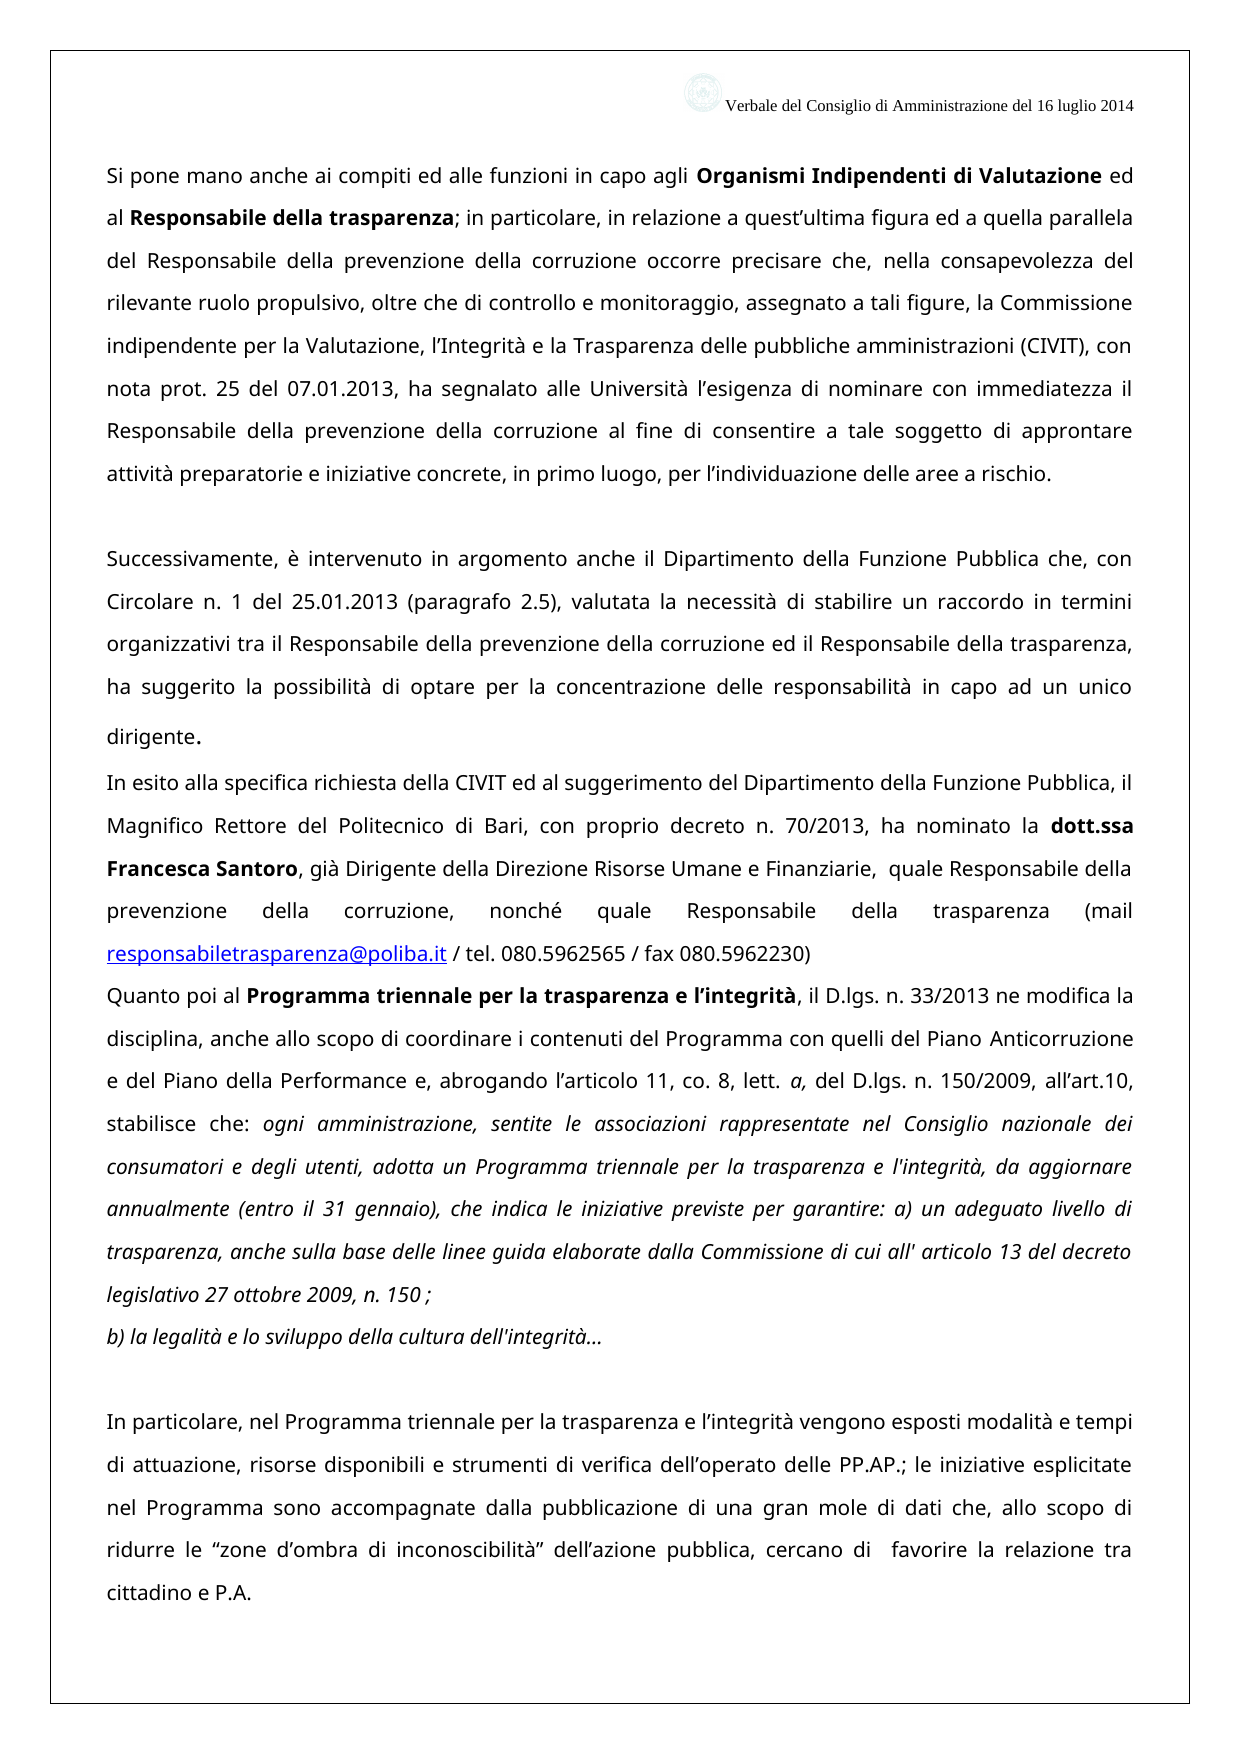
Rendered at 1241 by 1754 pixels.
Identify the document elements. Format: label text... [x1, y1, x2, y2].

text In esito alla specifica richiesta della CIVIT ed al suggerimento del Dipartimento della Funzione Pubblica, il Magnifico Rettore del Politecnico di Bari, con proprio decreto n. 70/2013, ha nominato la dott.ssa Francesca Santoro, già Dirigente della Direzione Risorse Umane e Finanziarie, quale Responsabile della prevenzione della corruzione, nonché quale Responsabile della trasparenza (mail responsabiletrasparenza@poliba.it / tel. 080.5962565 / fax 080.5962230) [106, 768, 1134, 967]
text b) la legalità e lo sviluppo della cultura dell'integrità… [106, 1322, 1134, 1351]
text Quanto poi al Programma triennale per la trasparenza e l’integrità, il D.lgs. n. 33/2013 ne modifica la disciplina, anche allo scopo di coordinare i contenuti del Programma con quelli del Piano Anticorruzione e del Piano della Performance e, abrogando l’articolo 11, co. 8, lett. a, del D.lgs. n. 150/2009, all’art.10, stabilisce che: ogni amministrazione, sentite le associazioni rappresentate nel Consiglio nazionale dei consumatori e degli utenti, adotta un Programma triennale per la trasparenza e l'integrità, da aggiornare annualmente (entro il 31 gennaio), che indica le iniziative previste per garantire: a) un adeguato livello di trasparenza, anche sulla base delle linee guida elaborate dalla Commissione di cui all' articolo 13 del decreto legislativo 27 ottobre 2009, n. 150 ; [106, 981, 1134, 1308]
text Successivamente, è intervenuto in argomento anche il Dipartimento della Funzione Pubblica che, con Circolare n. 1 del 25.01.2013 (paragrafo 2.5), valutata la necessità di stabilire un raccordo in termini organizzativi tra il Responsabile della prevenzione della corruzione ed il Responsabile della trasparenza, ha suggerito la possibilità di optare per la concentrazione delle responsabilità in capo ad un unico dirigente. [106, 544, 1134, 751]
text Si pone mano anche ai compiti ed alle funzioni in capo agli Organismi Indipendenti di Valutazione ed al Responsabile della trasparenza; in particolare, in relazione a quest’ultima figura ed a quella parallela del Responsabile della prevenzione della corruzione occorre precisare che, nella consapevolezza del rilevante ruolo propulsivo, oltre che di controllo e monitoraggio, assegnato a tali figure, la Commissione indipendente per la Valutazione, l’Integrità e la Trasparenza delle pubbliche amministrazioni (CIVIT), con nota prot. 25 del 07.01.2013, ha segnalato alle Università l’esigenza di nominare con immediatezza il Responsabile della prevenzione della corruzione al fine di consentire a tale soggetto di approntare attività preparatorie e iniziative concrete, in primo luogo, per l’individuazione delle aree a rischio. [106, 161, 1134, 487]
text In particolare, nel Programma triennale per la trasparenza e l’integrità vengono esposti modalità e tempi di attuazione, risorse disponibili e strumenti di verifica dell’operato delle PP.AP.; le iniziative esplicitate nel Programma sono accompagnate dalla pubblicazione di una gran mole di dati che, allo scopo di ridurre le “zone d’ombra di inconoscibilità” dell’azione pubblica, cercano di favorire la relazione tra cittadino e P.A. [106, 1407, 1134, 1606]
